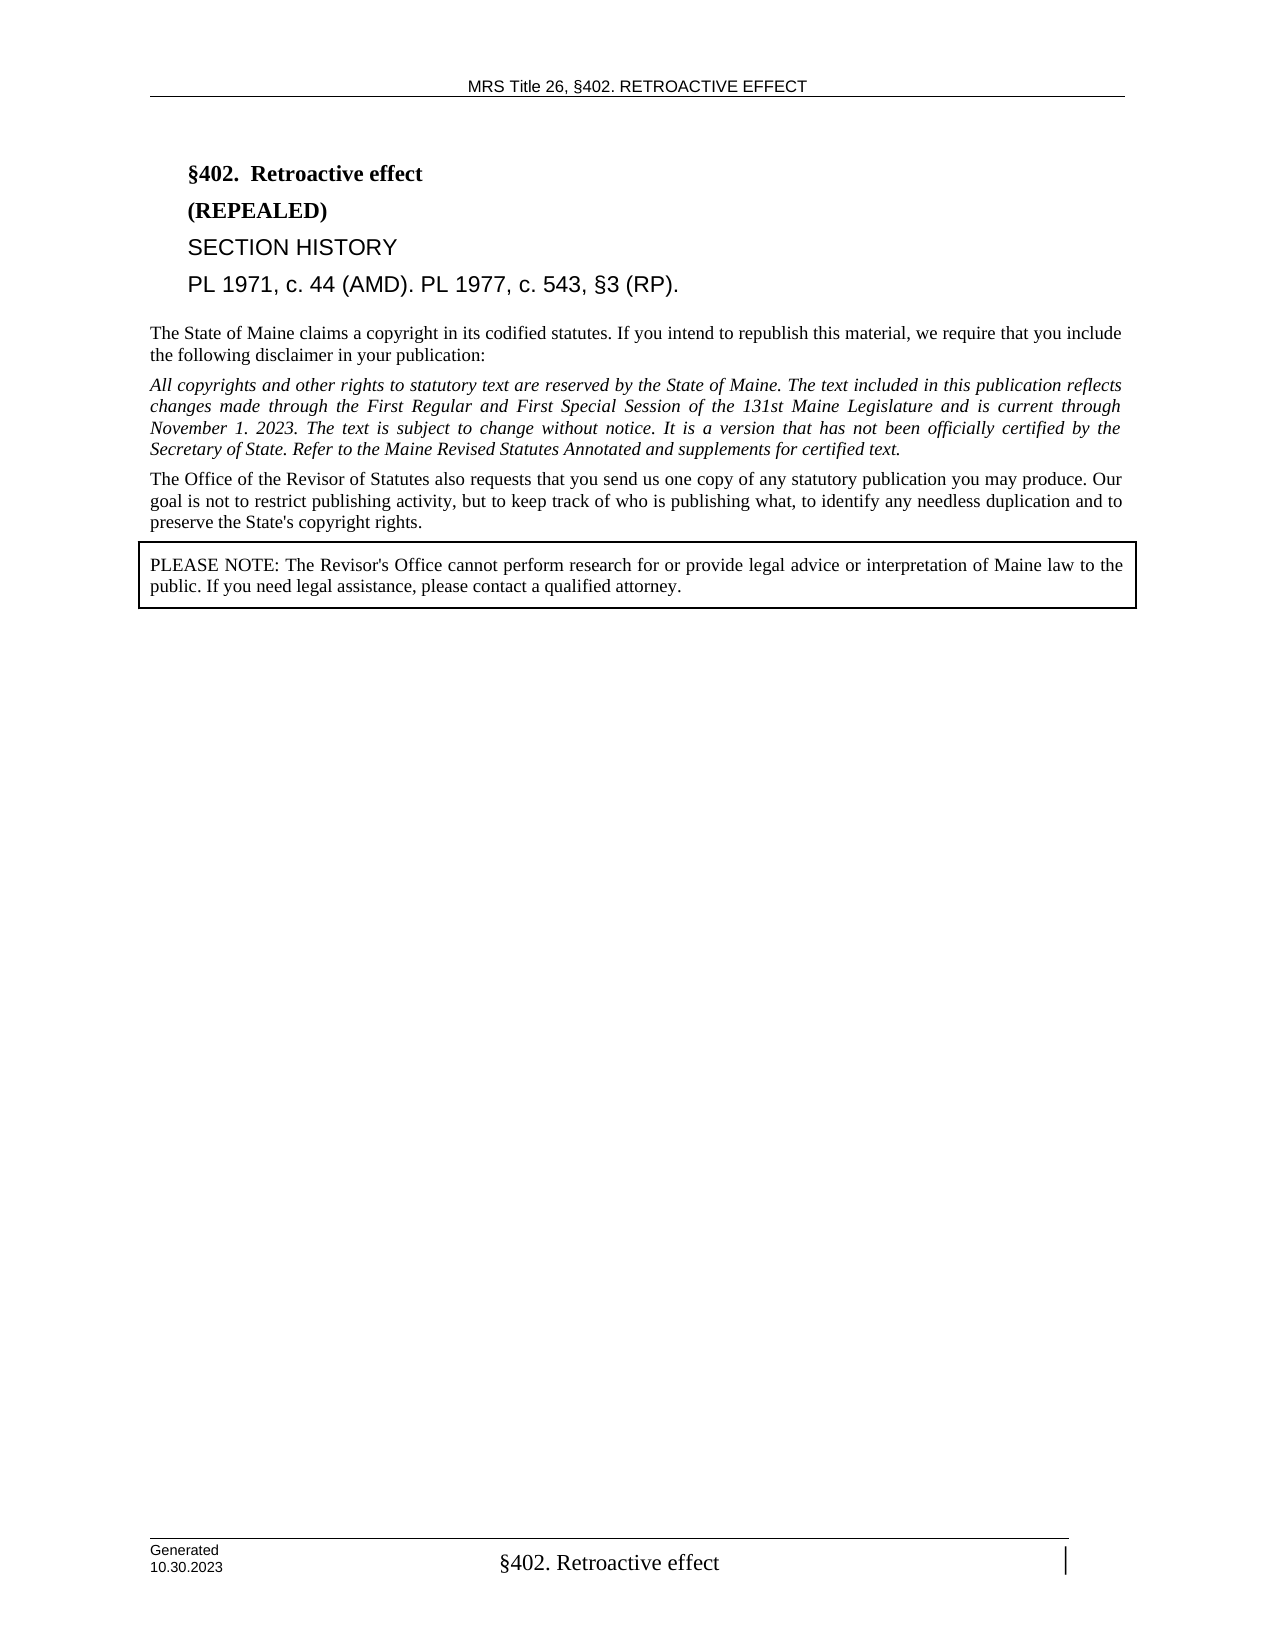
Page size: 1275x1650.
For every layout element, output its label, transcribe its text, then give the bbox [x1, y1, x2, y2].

text The State of Maine claims a copyright in its codified statutes. If you intend to republish this material, we require that you include the following disclaimer in your publication: [150, 322, 1125, 365]
text PLEASE NOTE: The Revisor's Office cannot perform research for or provide legal advice or interpretation of Maine law to the public. If you need legal assistance, please contact a qualified attorney. [140, 543, 1135, 607]
text PL 1971, c. 44 (AMD). PL 1977, c. 543, §3 (RP). [187, 271, 1125, 297]
text The Office of the Revisor of Statutes also requests that you send us one copy of any statutory publication you may produce. Our goal is not to restrict publishing activity, but to keep track of who is publishing what, to identify any needless duplication and to preserve the State's copyright rights. [150, 468, 1125, 533]
text (REPEALED) [187, 197, 1125, 223]
text SECTION HISTORY [187, 234, 1125, 260]
text §402. Retroactive effect [187, 160, 1125, 187]
text All copyrights and other rights to statutory text are reserved by the State of Maine. The text included in this publication reflects changes made through the First Regular and First Special Session of the 131st Maine Legislature and is current through November 1. 2023 . The text is subject to change without notice. It is a version that has not been officially certified by the Secretary of State. Refer to the Maine Revised Statutes Annotated and supplements for certified text. [150, 373, 1125, 460]
